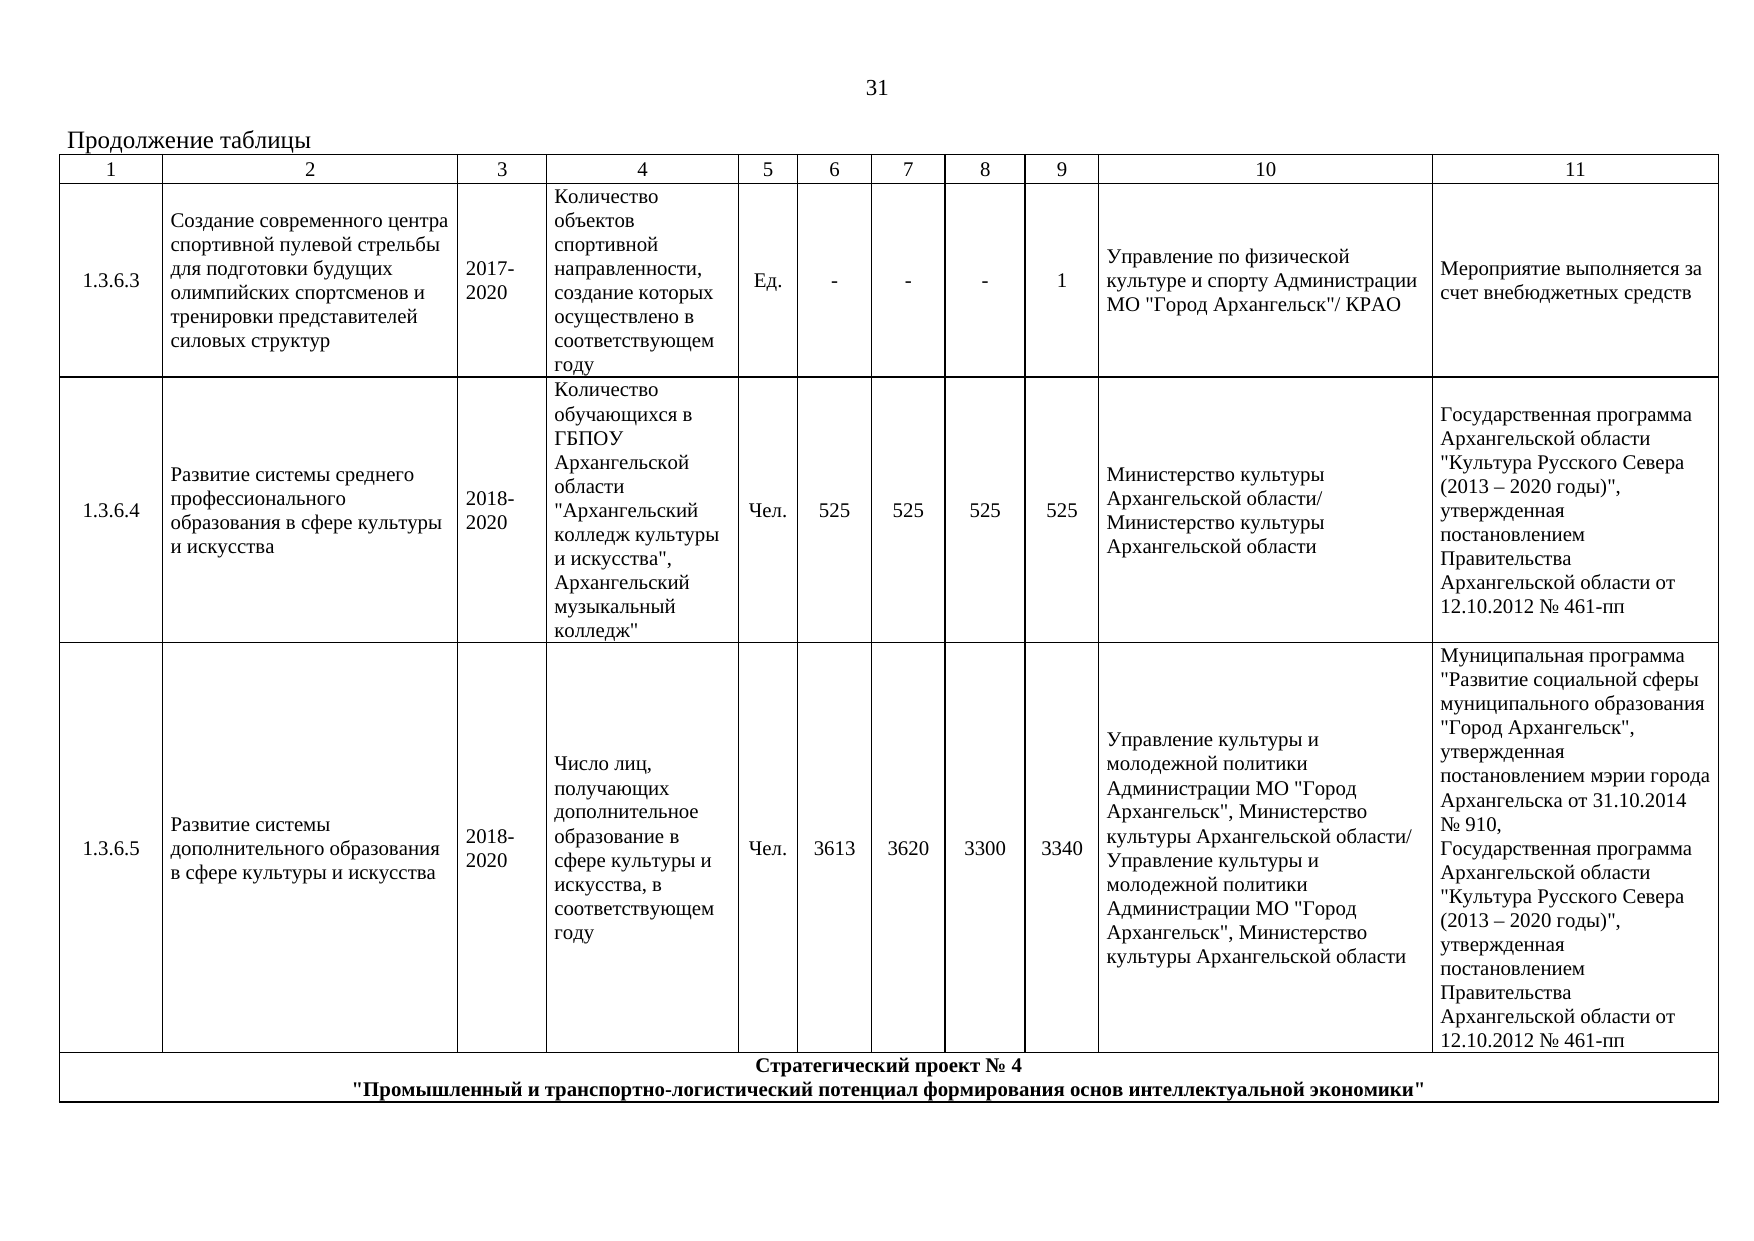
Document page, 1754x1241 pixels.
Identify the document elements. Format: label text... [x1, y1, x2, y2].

table_cell Управление по физической культуре и спорту Администрации МО "Город Архангельск"/ КРАО [1099, 184, 1432, 376]
table_cell Чел. [739, 378, 797, 642]
table_cell 1 [1026, 184, 1098, 376]
table_cell 3340 [1026, 643, 1098, 1052]
table_cell Министерство культуры Архангельской области/ Министерство культуры Архангельской области [1099, 378, 1432, 642]
table_cell 1.3.6.3 [60, 184, 162, 376]
table_cell Управление культуры и молодежной политики Администрации МО "Город Архангельск", Министерство культуры Архангельской области/ Управление культуры и молодежной политики Администрации МО "Город Архангельск", Министерство культуры Архангельской области [1099, 643, 1432, 1052]
table_cell 3620 [872, 643, 944, 1052]
table_cell 3613 [798, 643, 871, 1052]
table_cell 5 [739, 155, 797, 183]
table_cell Ед. [739, 184, 797, 376]
table_cell 525 [1026, 378, 1098, 642]
table_cell 525 [872, 378, 944, 642]
table_cell - [872, 184, 944, 376]
table_cell Развитие системы среднего профессионального образования в сфере культуры и искусства [163, 378, 457, 642]
table_cell 6 [798, 155, 871, 183]
table_cell 2017-2020 [458, 184, 546, 376]
table_cell Мероприятие выполняется за счет внебюджетных средств [1433, 184, 1718, 376]
table_cell Развитие системы дополнительного образования в сфере культуры и искусства [163, 643, 457, 1052]
table_header Продолжение таблицы [59, 125, 1718, 154]
table_cell 7 [872, 155, 944, 183]
table_cell 3 [458, 155, 546, 183]
table_cell 525 [798, 378, 871, 642]
table_cell Количество объектов спортивной направленности, создание которых осуществлено в соответствующем году [547, 184, 738, 376]
table_cell 1.3.6.4 [60, 378, 162, 642]
table_cell 8 [946, 155, 1024, 183]
table_cell - [946, 184, 1024, 376]
table_cell Чел. [739, 643, 797, 1052]
table_cell 11 [1433, 155, 1718, 183]
table_cell Государственная программа Архангельской области "Культура Русского Севера (2013 – 2020 годы)", утвержденная постановлением Правительства Архангельской области от 12.10.2012 № 461-пп [1433, 378, 1718, 642]
table_cell Стратегический проект № 4 "Промышленный и транспортно-логистический потенциал формирования основ интеллектуальной экономики" [60, 1053, 1718, 1101]
table_cell - [798, 184, 871, 376]
table_cell Муниципальная программа "Развитие социальной сферы муниципального образования "Город Архангельск", утвержденная постановлением мэрии города Архангельска от 31.10.2014 № 910, Государственная программа Архангельской области "Культура Русского Севера (2013 – 2020 годы)", утвержденная постановлением Правительства Архангельской области от 12.10.2012 № 461-пп [1433, 643, 1718, 1052]
table_cell 1 [60, 155, 162, 183]
table_cell 10 [1099, 155, 1432, 183]
table_cell 2018-2020 [458, 643, 546, 1052]
table_cell 2018-2020 [458, 378, 546, 642]
table_cell 2 [163, 155, 457, 183]
table_cell 3300 [946, 643, 1024, 1052]
table_cell 4 [547, 155, 738, 183]
table_cell Создание современного центра спортивной пулевой стрельбы для подготовки будущих олимпийских спортсменов и тренировки представителей силовых структур [163, 184, 457, 376]
table_cell 525 [946, 378, 1024, 642]
table_cell Количество обучающихся в ГБПОУ Архангельской области "Архангельский колледж культуры и искусства", Архангельский музыкальный колледж" [547, 378, 738, 642]
table_cell Число лиц, получающих дополнительное образование в сфере культуры и искусства, в соответствующем году [547, 643, 738, 1052]
table_cell 9 [1026, 155, 1098, 183]
table_cell 1.3.6.5 [60, 643, 162, 1052]
